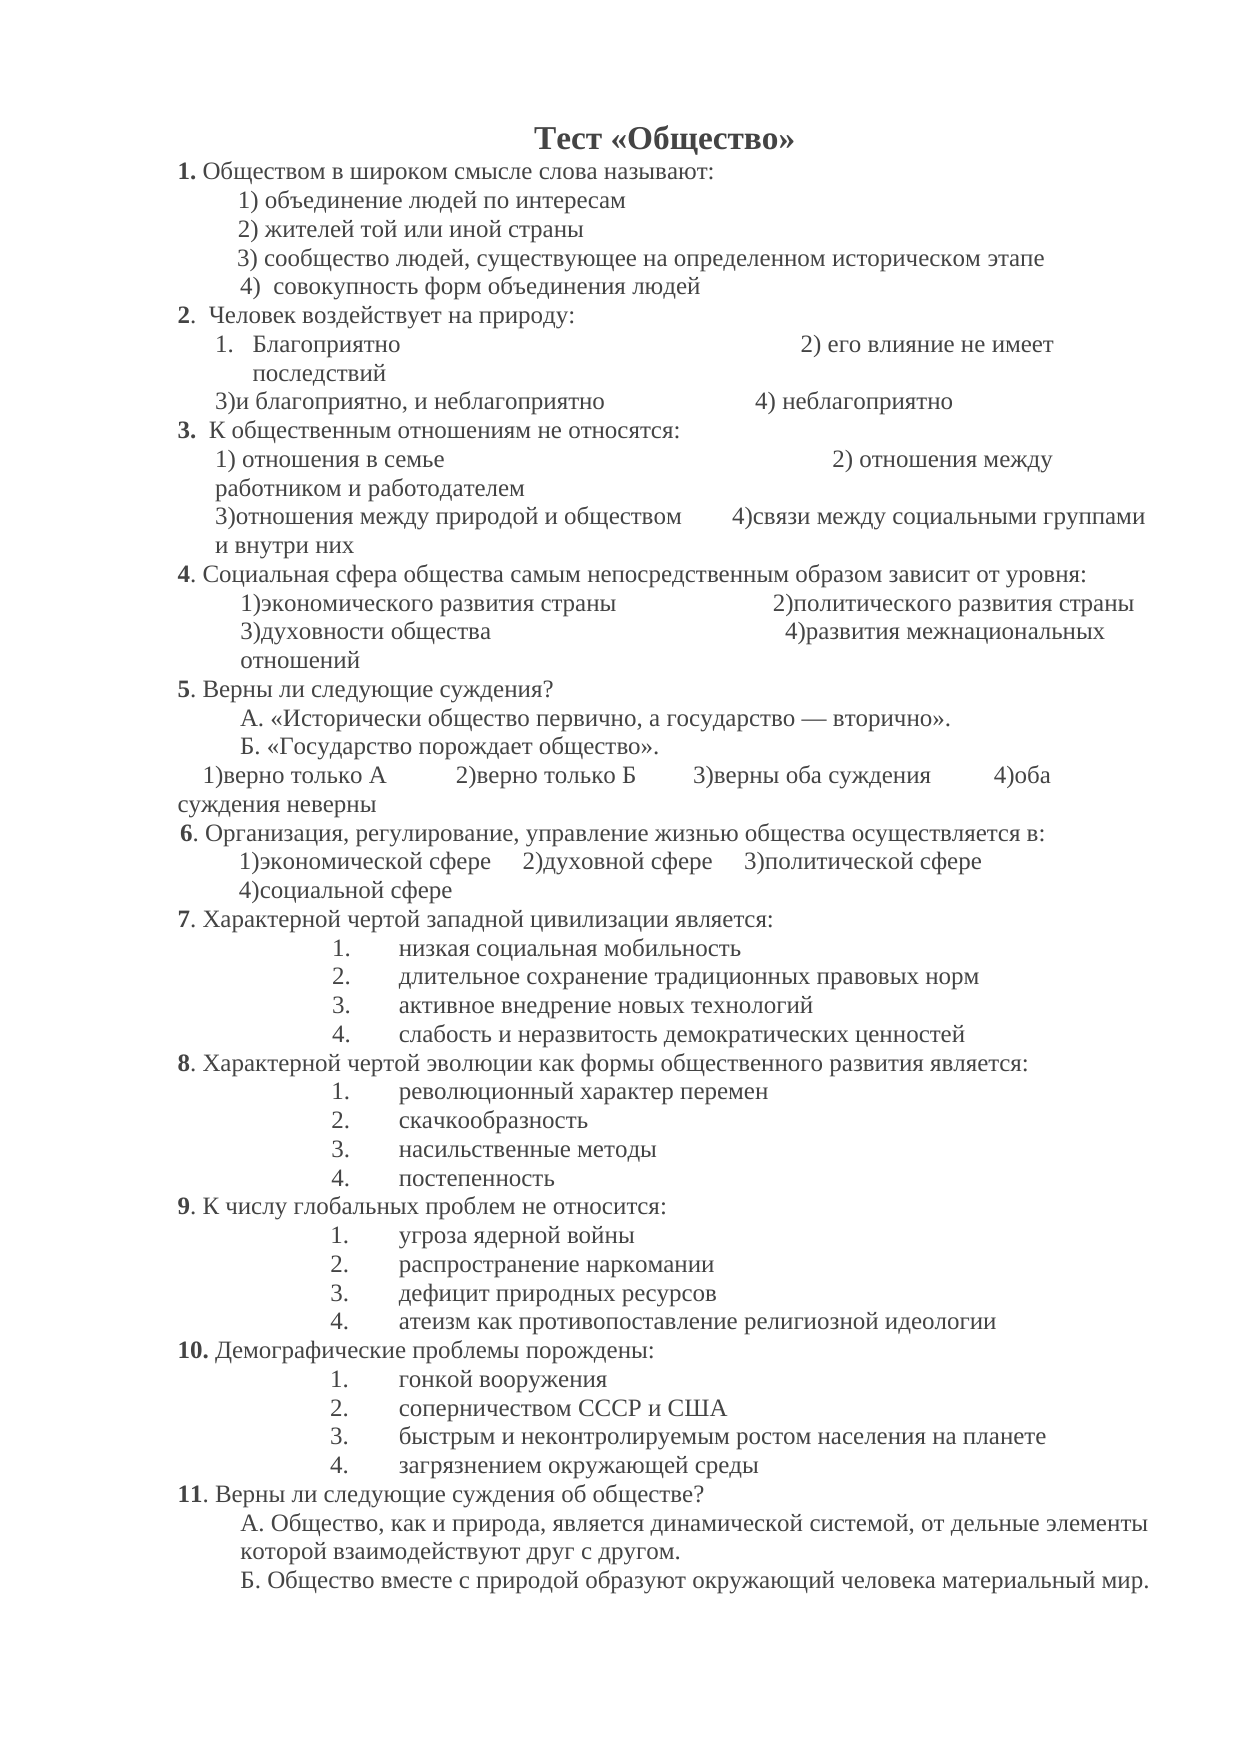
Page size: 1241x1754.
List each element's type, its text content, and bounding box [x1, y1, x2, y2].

text 1) отношения в семье 2) отношения между работником и работодателем [215, 444, 1152, 501]
text 4. Социальная сфера общества самым непосредственным образом зависит от уровня: [177, 559, 1152, 588]
text 5. Верны ли следующие суждения? [177, 674, 1152, 703]
text 6. Организация, регулирование, управление жизнью общества осуществляется в: [180, 818, 1152, 846]
text 1) объединение людей по интересам [238, 185, 1152, 214]
list активное внедрение новых технологий [238, 990, 1152, 1019]
list гонкой вооружения [236, 1364, 1152, 1393]
list дефицит природных ресурсов [236, 1278, 1152, 1306]
list соперничеством СССР и США [236, 1393, 1152, 1421]
list длительное сохранение традиционных правовых норм [238, 961, 1152, 990]
list революционный характер перемен [237, 1076, 1152, 1105]
text 8. Характерной чертой эволюции как формы общественного развития является: [177, 1048, 1152, 1076]
text 3)отношения между природой и обществом 4)связи между социальными группами и внутри них [215, 501, 1152, 559]
list быстрым и неконтролируемым ростом населения на планете [236, 1421, 1152, 1450]
text 7. Характерной чертой западной цивилизации является: [177, 904, 1152, 933]
list загрязнением окружающей среды [236, 1450, 1152, 1479]
list скачкообразность [237, 1105, 1152, 1134]
text А. «Исторически общество первично, а государство — вторично». [240, 703, 1107, 731]
text 3) сообщество людей, существующее на определенном историческом этапе [237, 243, 1152, 271]
text 1)экономической сфере 2)духовной сфере 3)политической сфере 4)социальной сфере [239, 846, 1152, 904]
list насильственные методы [237, 1134, 1152, 1163]
text 3. К общественным отношениям не относятся: [177, 415, 1152, 444]
text 2. Человек воздействует на природу: [177, 300, 1152, 329]
text 1)верно только А 2)верно только Б 3)верны оба суждения 4)оба суждения неверны [177, 760, 1152, 818]
list слабость и неразвитость демократических ценностей [238, 1019, 1152, 1048]
text 11. Верны ли следующие суждения об обществе? [177, 1479, 1152, 1508]
text 2) жителей той или иной страны [238, 214, 1152, 243]
text 1. Обществом в широком смысле слова называют: [177, 156, 1152, 185]
text 1)экономического развития страны 2)политического развития страны [240, 588, 1152, 616]
text Тест «Общество» [177, 118, 1152, 156]
text 3)духовности общества 4)развития межнациональных отношений [240, 616, 1152, 674]
text Б. «Государство порождает общество». [240, 731, 1107, 760]
list низкая социальная мобильность [238, 933, 1152, 961]
list распространение наркомании [236, 1249, 1152, 1278]
text 10. Демографические проблемы порождены: [177, 1335, 1152, 1364]
list угроза ядерной войны [236, 1220, 1152, 1249]
list атеизм как противопоставление религиозной идеологии [236, 1306, 1152, 1335]
text Б. Общество вместе с природой образуют окружающий человека материальный мир. [240, 1565, 1152, 1594]
text 9. К числу глобальных проблем не относится: [177, 1191, 1152, 1220]
list Благоприятно 2) его влияние не имеет последствий [215, 329, 1152, 386]
text 4) совокупность форм объединения людей [215, 271, 873, 300]
list постепенность [237, 1163, 1152, 1191]
text А. Общество, как и природа, является динамической системой, от дельные элементы которой взаимодействуют друг с другом. [240, 1508, 1152, 1565]
text 3)и благоприятно, и неблагоприятно 4) неблагоприятно [215, 386, 1152, 415]
